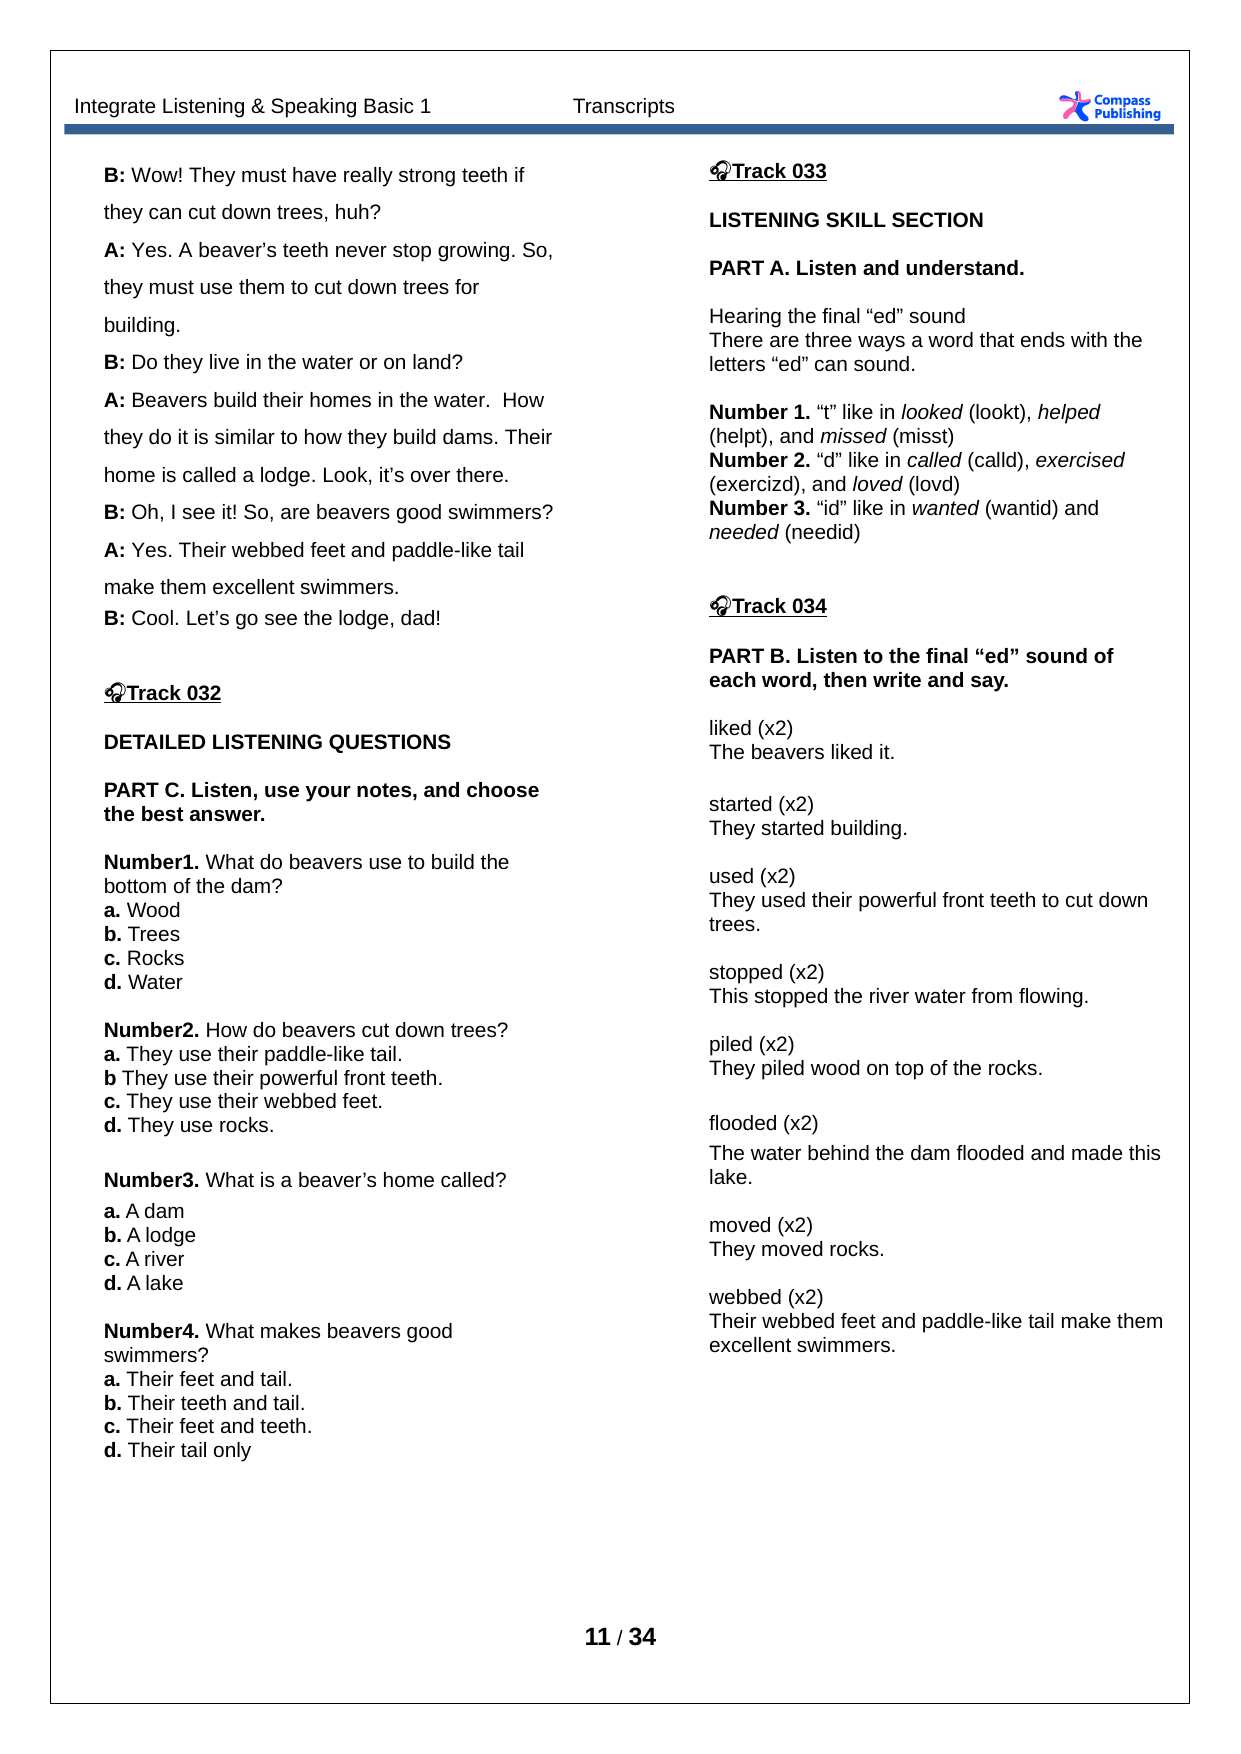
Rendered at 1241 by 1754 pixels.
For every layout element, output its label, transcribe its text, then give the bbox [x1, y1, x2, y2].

text a. Their feet and tail. [103, 1366, 561, 1390]
text a. Wood [103, 898, 561, 922]
text Number 3. “id” like in wanted (wantid) and needed (needid) [709, 496, 1167, 543]
text There are three ways a word that ends with the letters “ed” can sound. [709, 328, 1167, 376]
text 🎧Track 034 [709, 591, 1167, 620]
text c. Their feet and teeth. [103, 1414, 561, 1438]
text LISTENING SKILL SECTION [709, 208, 1167, 232]
text used (x2) [709, 864, 1167, 888]
text b. Trees [103, 922, 561, 946]
text moved (x2) [709, 1213, 1167, 1237]
text This stopped the river water from flowing. [709, 984, 1167, 1008]
text The water behind the dam flooded and made this lake. [709, 1141, 1167, 1189]
text DETAILED LISTENING QUESTIONS [103, 730, 561, 754]
text stopped (x2) [709, 960, 1167, 984]
text A: Yes. A beaver’s teeth never stop growing. So, they must use them to cut down trees for building. [103, 231, 561, 343]
text B: Wow! They must have really strong teeth if they can cut down trees, huh? [103, 156, 561, 231]
text The beavers liked it. [709, 740, 1167, 764]
text Number2. How do beavers cut down trees? [103, 1017, 561, 1041]
text a. A dam [103, 1199, 561, 1223]
text They moved rocks. [709, 1237, 1167, 1261]
text b. Their teeth and tail. [103, 1390, 561, 1414]
picture [1055, 88, 1165, 124]
text 🎧Track 033 [709, 156, 1167, 184]
text flooded (x2) [709, 1103, 1167, 1141]
text d. They use rocks. [103, 1113, 561, 1137]
text Hearing the final “ed” sound [709, 304, 1167, 328]
text PART A. Listen and understand. [709, 256, 1167, 280]
text c. A river [103, 1247, 561, 1271]
text piled (x2) [709, 1032, 1167, 1056]
text They started building. [709, 816, 1167, 840]
text Their webbed feet and paddle-like tail make them excellent swimmers. [709, 1309, 1167, 1357]
text Number4. What makes beavers good swimmers? [103, 1318, 561, 1366]
text d. Water [103, 969, 561, 993]
text PART B. Listen to the final “ed” sound of each word, then write and say. [709, 644, 1167, 692]
text PART C. Listen, use your notes, and choose the best answer. [103, 778, 561, 826]
text started (x2) [709, 792, 1167, 816]
text A: Yes. Their webbed feet and paddle-like tail make them excellent swimmers. [103, 531, 561, 606]
text They used their powerful front teeth to cut down trees. [709, 888, 1167, 936]
text A: Beavers build their homes in the water. How they do it is similar to how they build dams. Their home is called a lodge. Look, it’s over there. [103, 381, 561, 493]
text c. Rocks [103, 946, 561, 969]
text Number 2. “d” like in called (calld), exercised (exercizd), and loved (lovd) [709, 448, 1167, 496]
text They piled wood on top of the rocks. [709, 1056, 1167, 1079]
text B: Oh, I see it! So, are beavers good swimmers? [95, 493, 561, 531]
text d. A lake [103, 1271, 561, 1294]
text Number3. What is a beaver’s home called? [103, 1161, 561, 1199]
text B: Do they live in the water or on land? [95, 343, 561, 381]
text c. They use their webbed feet. [103, 1089, 561, 1113]
text webbed (x2) [709, 1285, 1167, 1309]
text a. They use their paddle-like tail. [103, 1041, 561, 1065]
text Number 1. “t” like in looked (lookt), helped (helpt), and missed (misst) [709, 400, 1167, 448]
text d. Their tail only [103, 1438, 561, 1462]
text liked (x2) [709, 716, 1167, 740]
text b. A lodge [103, 1223, 561, 1247]
text b They use their powerful front teeth. [103, 1065, 561, 1089]
text 🎧Track 032 [103, 678, 561, 706]
text Number1. What do beavers use to build the bottom of the dam? [103, 850, 561, 898]
text B: Cool. Let’s go see the lodge, dad! [103, 606, 561, 630]
